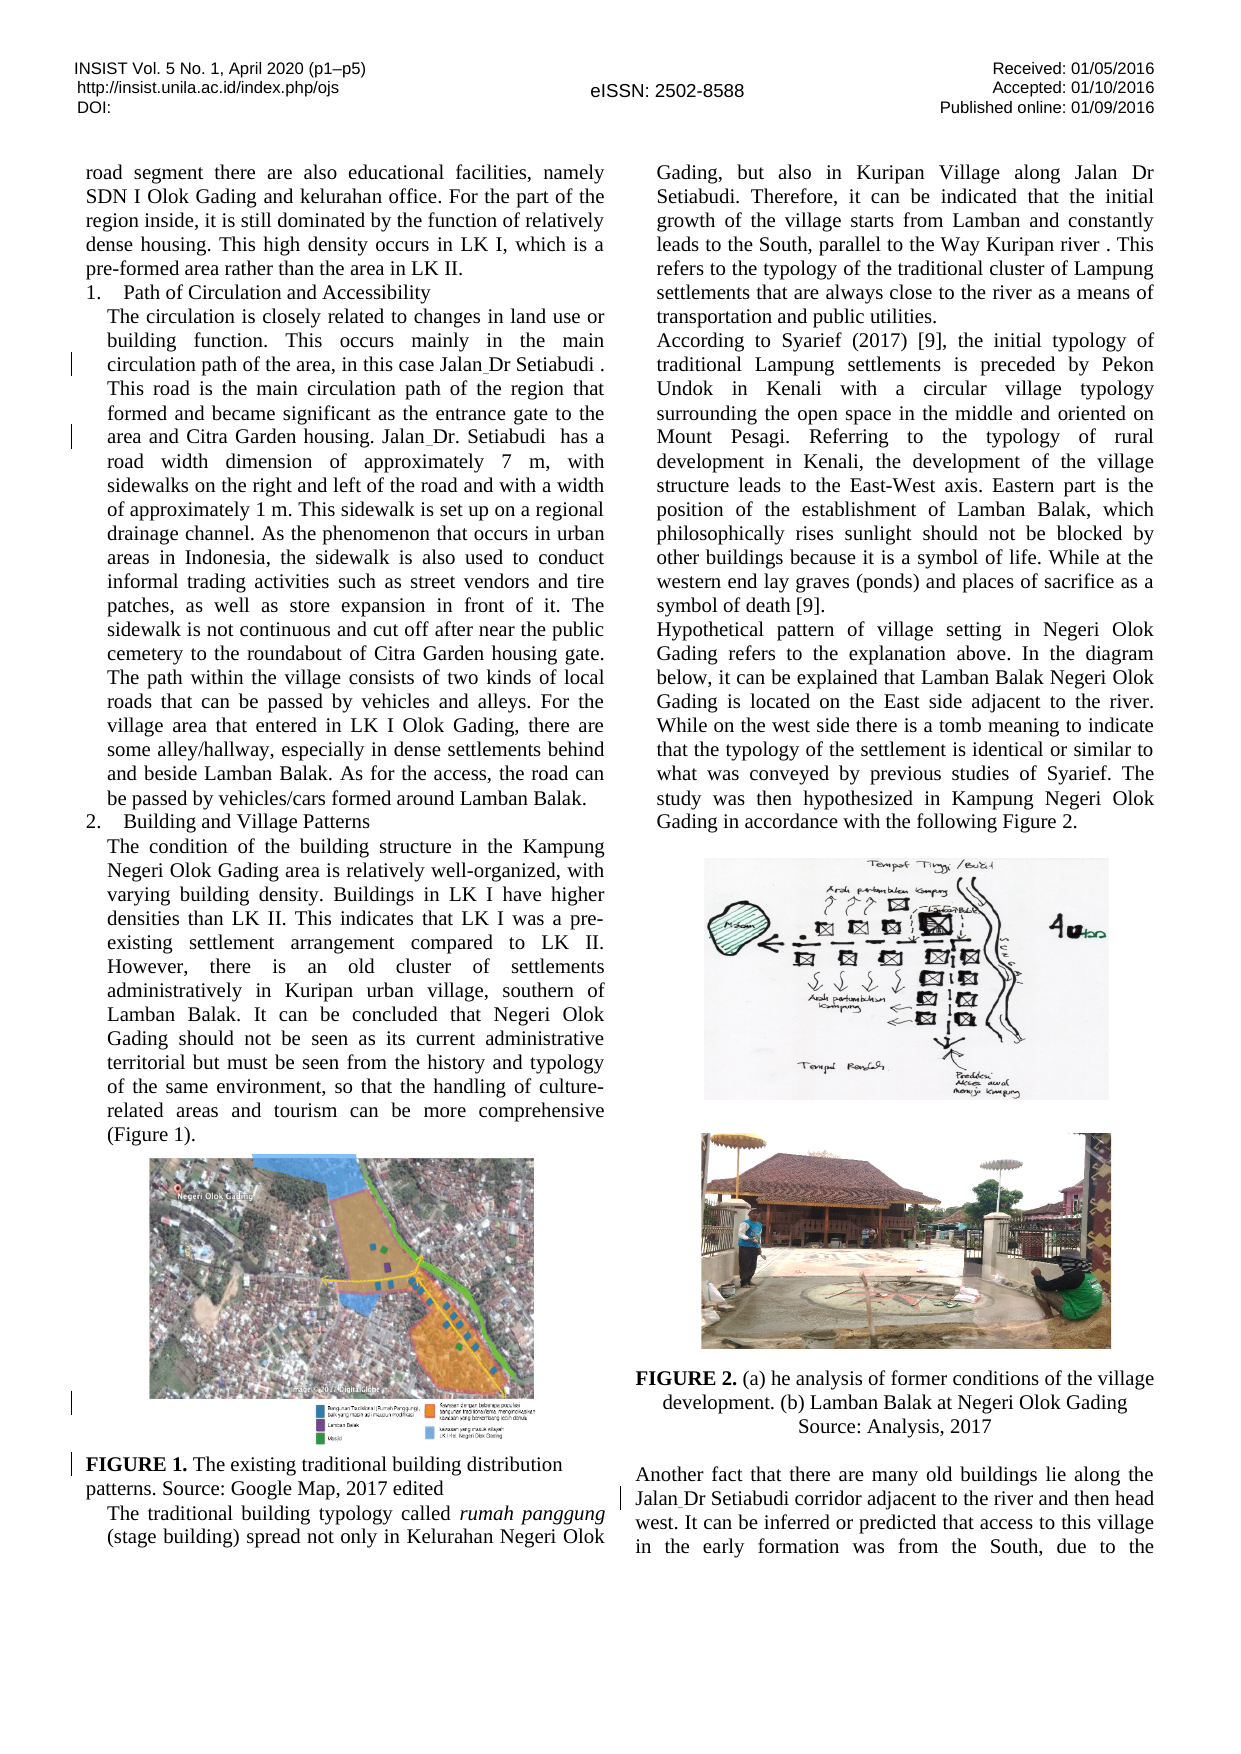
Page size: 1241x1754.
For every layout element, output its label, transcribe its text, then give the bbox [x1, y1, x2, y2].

picture [703, 858, 1109, 1100]
text The condition of the building structure in the Kampung Negeri Olok Gading area is relatively well-organized, with varying building density. Buildings in LK I have higher densities than LK II. This indicates that LK I was a pre-existing settlement arrangement compared to LK II. However, there is an old cluster of settlements administratively in Kuripan urban village, southern of Lamban Balak. It can be concluded that Negeri Olok Gading should not be seen as its current administrative territorial but must be seen from the history and typology of the same environment, so that the handling of culture-related areas and tourism can be more comprehensive (Figure 1). [107, 833, 605, 1146]
picture [146, 1154, 542, 1446]
picture [701, 1133, 1112, 1349]
text The circulation is closely related to changes in land use or building function. This occurs mainly in the main circulation path of the area, in this case JalanDr Setiabudi . This road is the main circulation path of the region that formed and became significant as the entrance gate to the area and Citra Garden housing. JalanDr. Setiabudi has a road width dimension of approximately 7 m, with sidewalks on the right and left of the road and with a width of approximately 1 m. This sidewalk is set up on a regional drainage channel. As the phenomenon that occurs in urban areas in Indonesia, the sidewalk is also used to conduct informal trading activities such as street vendors and tire patches, as well as store expansion in front of it. The sidewalk is not continuous and cut off after near the public cemetery to the roundabout of Citra Garden housing gate. The path within the village consists of two kinds of local roads that can be passed by vehicles and alleys. For the village area that entered in LK I Olok Gading, there are some alley/hallway, especially in dense settlements behind and beside Lamban Balak. As for the access, the road can be passed by vehicles/cars formed around Lamban Balak. [107, 304, 605, 809]
text FIGURE 1. The existing traditional building distribution patterns. Source: Google Map, 2017 edited [86, 1452, 605, 1500]
list Building and Village Patterns [86, 809, 605, 833]
text Hypothetical pattern of village setting in Negeri Olok Gading refers to the explanation above. In the diagram below, it can be explained that Lamban Balak Negeri Olok Gading is located on the East side adjacent to the river. While on the west side there is a tomb meaning to indicate that the typology of the settlement is identical or similar to what was conveyed by previous studies of Syarief. The study was then hypothesized in Kampung Negeri Olok Gading in accordance with the following Figure 2. [656, 617, 1154, 833]
text The traditional building typology called rumah panggung (stage building) spread not only in Kelurahan Negeri Olok Gading, but also in Kuripan Village along Jalan Dr Setiabudi. Therefore, it can be indicated that the initial growth of the village starts from Lamban and constantly leads to the South, parallel to the Way Kuripan river . This refers to the typology of the traditional cluster of Lampung settlements that are always close to the river as a means of transportation and public utilities. [656, 160, 1154, 328]
text According to Syarief (2017) [9], the initial typology of traditional Lampung settlements is preceded by Pekon Undok in Kenali with a circular village typology surrounding the open space in the middle and oriented on Mount Pesagi. Referring to the typology of rural development in Kenali, the development of the village structure leads to the East-West axis. Eastern part is the position of the establishment of Lamban Balak, which philosophically rises sunlight should not be blocked by other buildings because it is a symbol of life. While at the western end lay graves (ponds) and places of sacrifice as a symbol of death [9]. [656, 328, 1154, 617]
list Path of Circulation and Accessibility [86, 280, 605, 304]
text FIGURE 2. (a) he analysis of former conditions of the village development. (b) Lamban Balak at Negeri Olok Gading Source: Analysis, 2017 [635, 1366, 1154, 1438]
